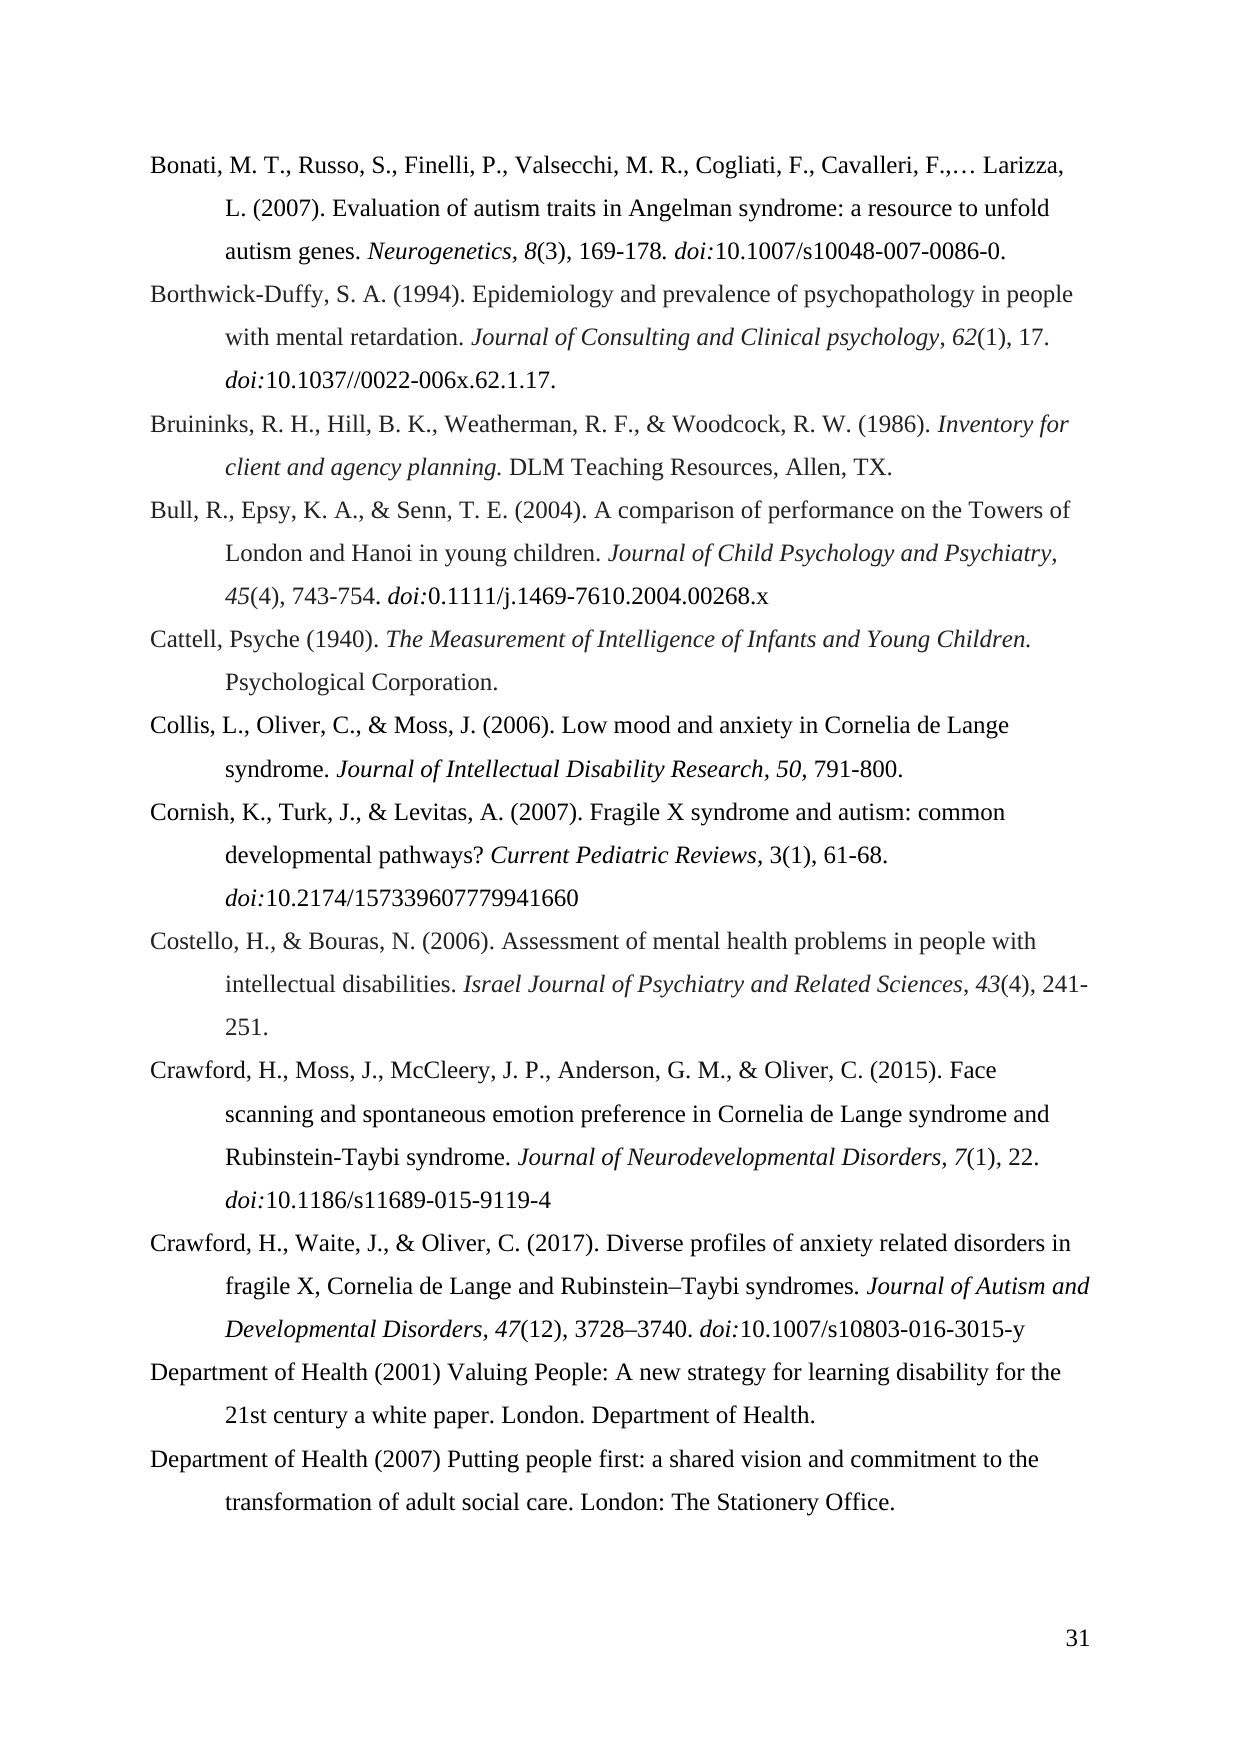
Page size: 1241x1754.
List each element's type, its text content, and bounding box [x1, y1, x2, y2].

text Bruininks, R. H., Hill, B. K., Weatherman, R. F., & Woodcock, R. W. (1986). Inventory for client and agency planning. DLM Teaching Resources, Allen, TX. [150, 409, 1090, 481]
text Borthwick-Duffy, S. A. (1994). Epidemiology and prevalence of psychopathology in people with mental retardation. Journal of Consulting and Clinical psychology, 62(1), 17. doi:10.1037//0022-006x.62.1.17. [150, 279, 1090, 394]
text Cattell, Psyche (1940). The Measurement of Intelligence of Infants and Young Children. Psychological Corporation. [150, 624, 1090, 696]
text Bull, R., Epsy, K. A., & Senn, T. E. (2004). A comparison of performance on the Towers of London and Hanoi in young children. Journal of Child Psychology and Psychiatry, 45(4), 743-754. doi:0.1111/j.1469-7610.2004.00268.x [150, 495, 1090, 610]
text Costello, H., & Bouras, N. (2006). Assessment of mental health problems in people with intellectual disabilities. Israel Journal of Psychiatry and Related Sciences, 43(4), 241-251. [150, 926, 1090, 1041]
text Department of Health (2007) Putting people first: a shared vision and commitment to the transformation of adult social care. London: The Stationery Office.link 2 [150, 1444, 1090, 1516]
text Cornish, K., Turk, J., & Levitas, A. (2007). Fragile X syndrome and autism: common developmental pathways? Current Pediatric Reviews, 3(1), 61-68. doi:10.2174/157339607779941660 [150, 797, 1090, 912]
text Department of Health (2001) Valuing People: A new strategy for learning disability for the 21st century a white paper. London. Department of Health. [150, 1357, 1090, 1429]
text Crawford, H., Moss, J., McCleery, J. P., Anderson, G. M., & Oliver, C. (2015). Face scanning and spontaneous emotion preference in Cornelia de Lange syndrome and Rubinstein-Taybi syndrome. Journal of Neurodevelopmental Disorders, 7(1), 22. doi:10.1186/s11689-015-9119-4 [150, 1056, 1090, 1214]
text Bonati, M. T., Russo, S., Finelli, P., Valsecchi, M. R., Cogliati, F., Cavalleri, F.,… Larizza, L. (2007). Evaluation of autism traits in Angelman syndrome: a resource to unfold autism genes. Neurogenetics, 8(3), 169-178. doi:10.1007/s10048-007-0086-0. [150, 150, 1090, 265]
text Crawford, H., Waite, J., & Oliver, C. (2017). Diverse profiles of anxiety related disorders in fragile X, Cornelia de Lange and Rubinstein–Taybi syndromes. Journal of Autism and Developmental Disorders, 47(12), 3728–3740. doi:10.1007/s10803-016-3015-y [150, 1228, 1090, 1343]
text Collis, L., Oliver, C., & Moss, J. (2006). Low mood and anxiety in Cornelia de Lange syndrome. Journal of Intellectual Disability Research, 50, 791-800. [150, 711, 1090, 782]
